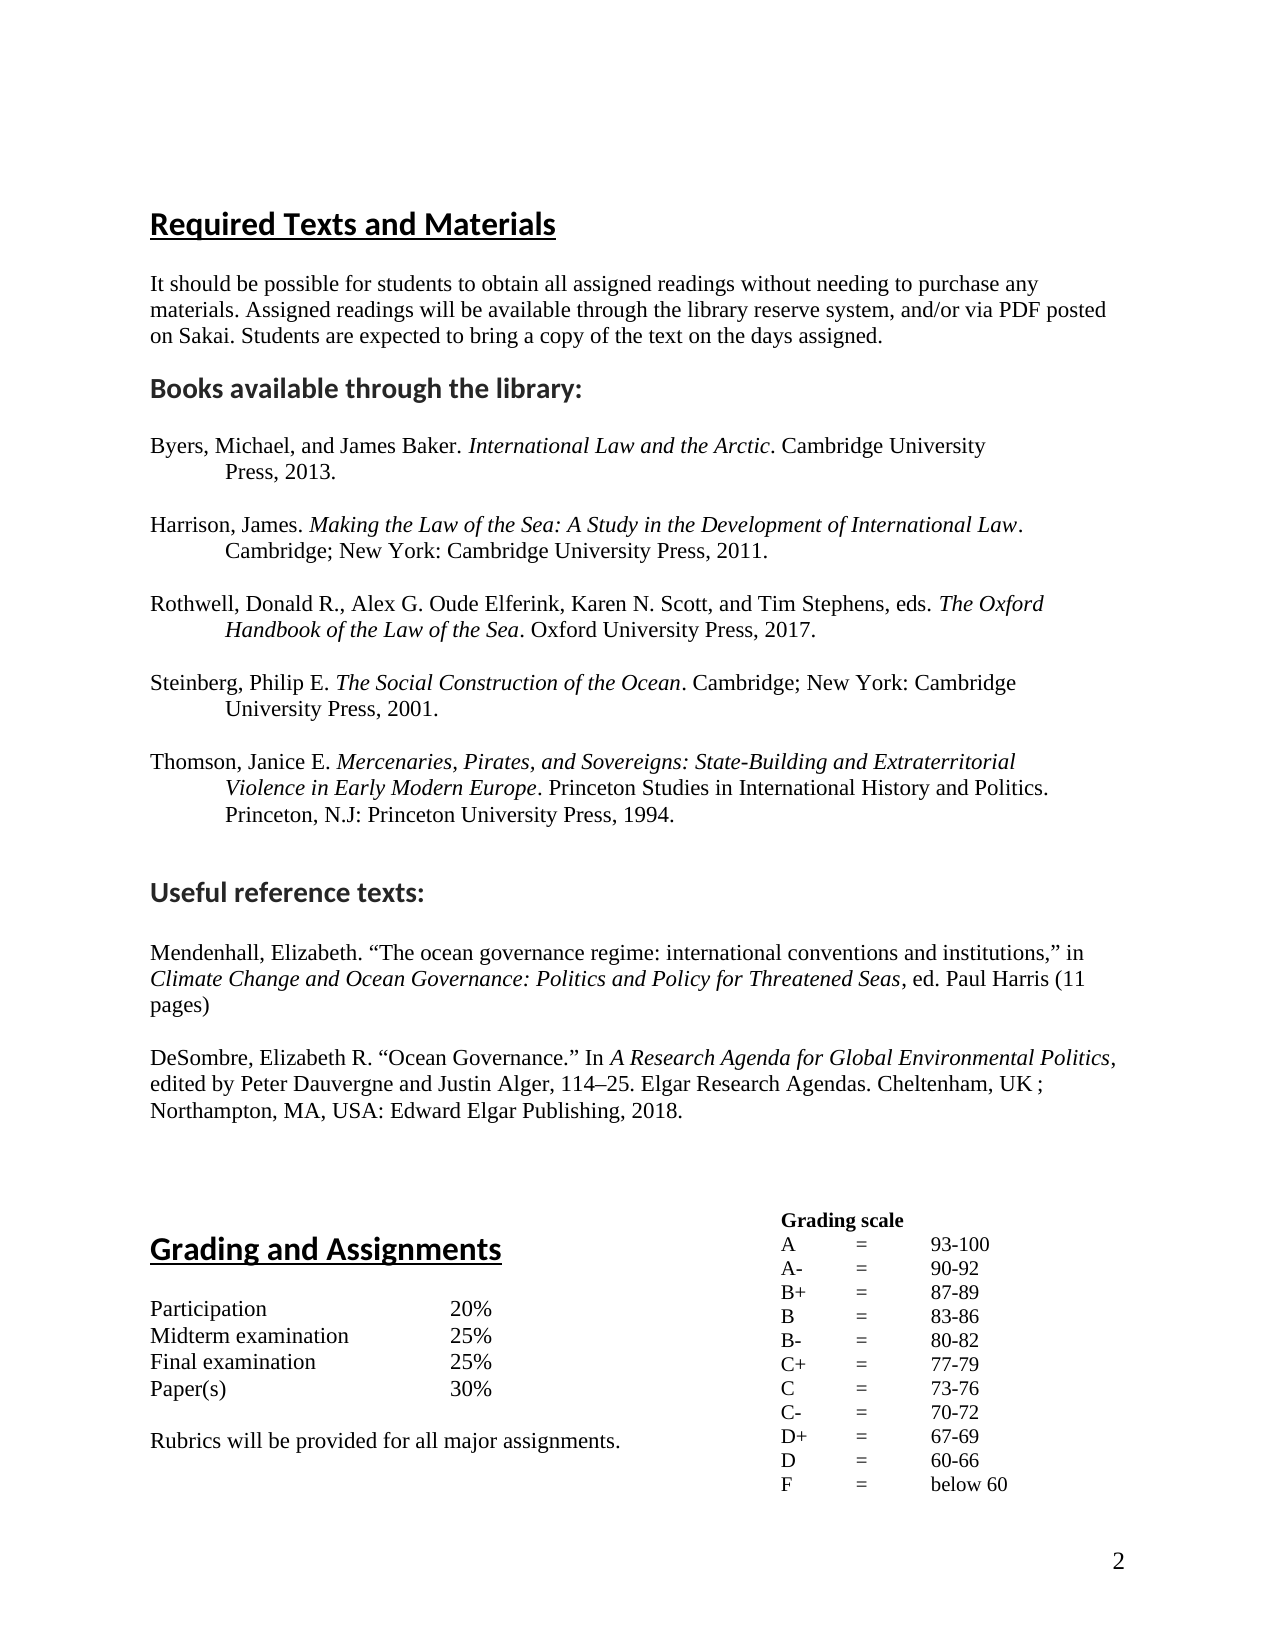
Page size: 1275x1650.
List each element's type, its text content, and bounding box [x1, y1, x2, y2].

subtitle Useful reference texts: [150, 874, 1125, 910]
text Rubrics will be provided for all major assignments. [150, 1427, 1125, 1454]
text Harrison, James. Making the Law of the Sea: A Study in the Development of International Law. [150, 511, 1125, 537]
text DeSombre, Elizabeth R. “Ocean Governance.” In A Research Agenda for Global Environmental Politics, edited by Peter Dauvergne and Justin Alger, 114–25. Elgar Research Agendas. Cheltenham, UK ; Northampton, MA, USA: Edward Elgar Publishing, 2018. [150, 1044, 1125, 1123]
text Final examination 25% [150, 1348, 1125, 1374]
text Paper(s) 30% [150, 1374, 1125, 1401]
subtitle Books available through the library: [150, 370, 1125, 405]
text It should be possible for students to obtain all assigned readings without needing to purchase any materials. Assigned readings will be available through the library reserve system, and/or via PDF posted on Sakai. Students are expected to bring a copy of the text on the days assigned. [150, 270, 1125, 349]
text Cambridge; New York: Cambridge University Press, 2011. [150, 537, 1125, 563]
text Byers, Michael, and James Baker. International Law and the Arctic. Cambridge University [150, 432, 1125, 458]
text Press, 2013. [150, 458, 1125, 484]
text Rothwell, Donald R., Alex G. Oude Elferink, Karen N. Scott, and Tim Stephens, eds. The Oxford [150, 590, 1125, 616]
text Thomson, Janice E. Mercenaries, Pirates, and Sovereigns: State-Building and Extraterritorial [150, 748, 1125, 774]
text University Press, 2001. [150, 695, 1125, 722]
text Midterm examination 25% [150, 1322, 1125, 1348]
text Violence in Early Modern Europe. Princeton Studies in International History and Politics. Princeton, N.J: Princeton University Press, 1994. [225, 774, 1125, 827]
text Participation 20% [150, 1296, 1125, 1322]
text Mendenhall, Elizabeth. “The ocean governance regime: international conventions and institutions,” in Climate Change and Ocean Governance: Politics and Policy for Threatened Seas, ed. Paul Harris (11 pages) [150, 938, 1125, 1018]
text Steinberg, Philip E. The Social Construction of the Ocean. Cambridge; New York: Cambridge [150, 669, 1125, 695]
text Handbook of the Law of the Sea. Oxford University Press, 2017. [150, 616, 1125, 642]
subtitle Required Texts and Materials [150, 203, 1125, 243]
subtitle Grading and Assignments [150, 1228, 1125, 1269]
